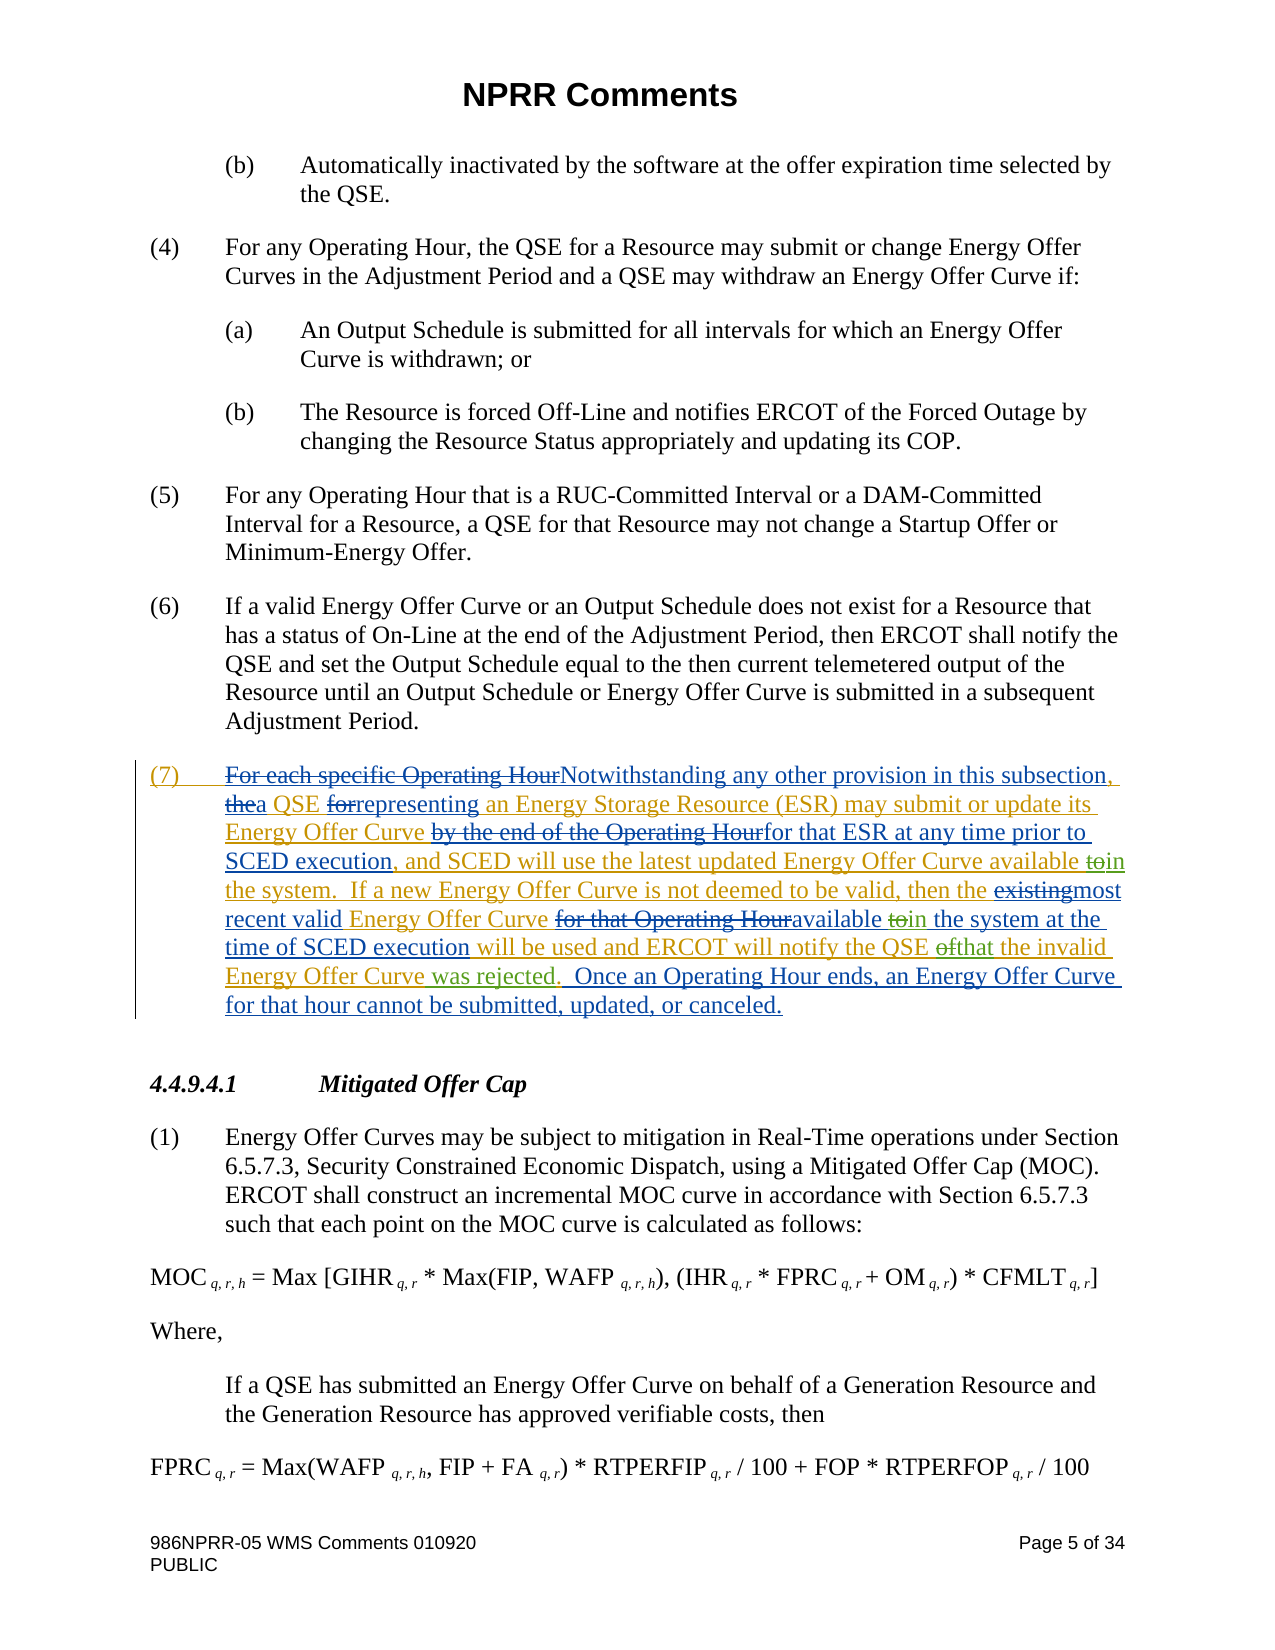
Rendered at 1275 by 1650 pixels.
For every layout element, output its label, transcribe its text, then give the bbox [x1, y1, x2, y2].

list (a) An Output Schedule is submitted for all intervals for which an Energy Offer Curve is withdrawn; or [225, 315, 1125, 372]
text (4) For any Operating Hour, the QSE for a Resource may submit or change Energy Offer Curves in the Adjustment Period and a QSE may withdraw an Energy Offer Curve if: [150, 232, 1125, 290]
text (6) If a valid Energy Offer Curve or an Output Schedule does not exist for a Resource that has a status of On-Line at the end of the Adjustment Period, then ERCOT shall notify the QSE and set the Output Schedule equal to the then current telemetered output of the Resource until an Output Schedule or Energy Offer Curve is submitted in a subsequent Adjustment Period. [150, 591, 1125, 735]
text (5) For any Operating Hour that is a RUC-Committed Interval or a DAM-Committed Interval for a Resource, a QSE for that Resource may not change a Startup Offer or Minimum-Energy Offer. [150, 480, 1125, 566]
text If a QSE has submitted an Energy Offer Curve on behalf of a Generation Resource and the Generation Resource has approved verifiable costs, then [225, 1370, 1125, 1427]
list (b) The Resource is forced Off-Line and notifies ERCOT of the Forced Outage by changing the Resource Status appropriately and updating its COP. [225, 397, 1125, 455]
text MOC q, r, h = Max [GIHR q, r * Max(FIP, WAFP q, r, h), (IHR q, r * FPRC q, r + OM q, r) * CFMLT q, r] [150, 1262, 1125, 1291]
text 4.4.9.4.1 Mitigated Offer Cap [150, 1069, 1125, 1097]
text Where, [150, 1316, 1125, 1345]
text (1) Energy Offer Curves may be subject to mitigation in Real-Time operations under Section 6.5.7.3, Security Constrained Economic Dispatch, using a Mitigated Offer Cap (MOC). ERCOT shall construct an incremental MOC curve in accordance with Section 6.5.7.3 such that each point on the MOC curve is calculated as follows: [150, 1122, 1125, 1237]
list (b) Automatically inactivated by the software at the offer expiration time selected by the QSE. [225, 150, 1125, 207]
text FPRC q, r = Max(WAFP q, r, h, FIP + FA q, r) * RTPERFIP q, r / 100 + FOP * RTPERFOP q, r / 100 [150, 1452, 1125, 1481]
